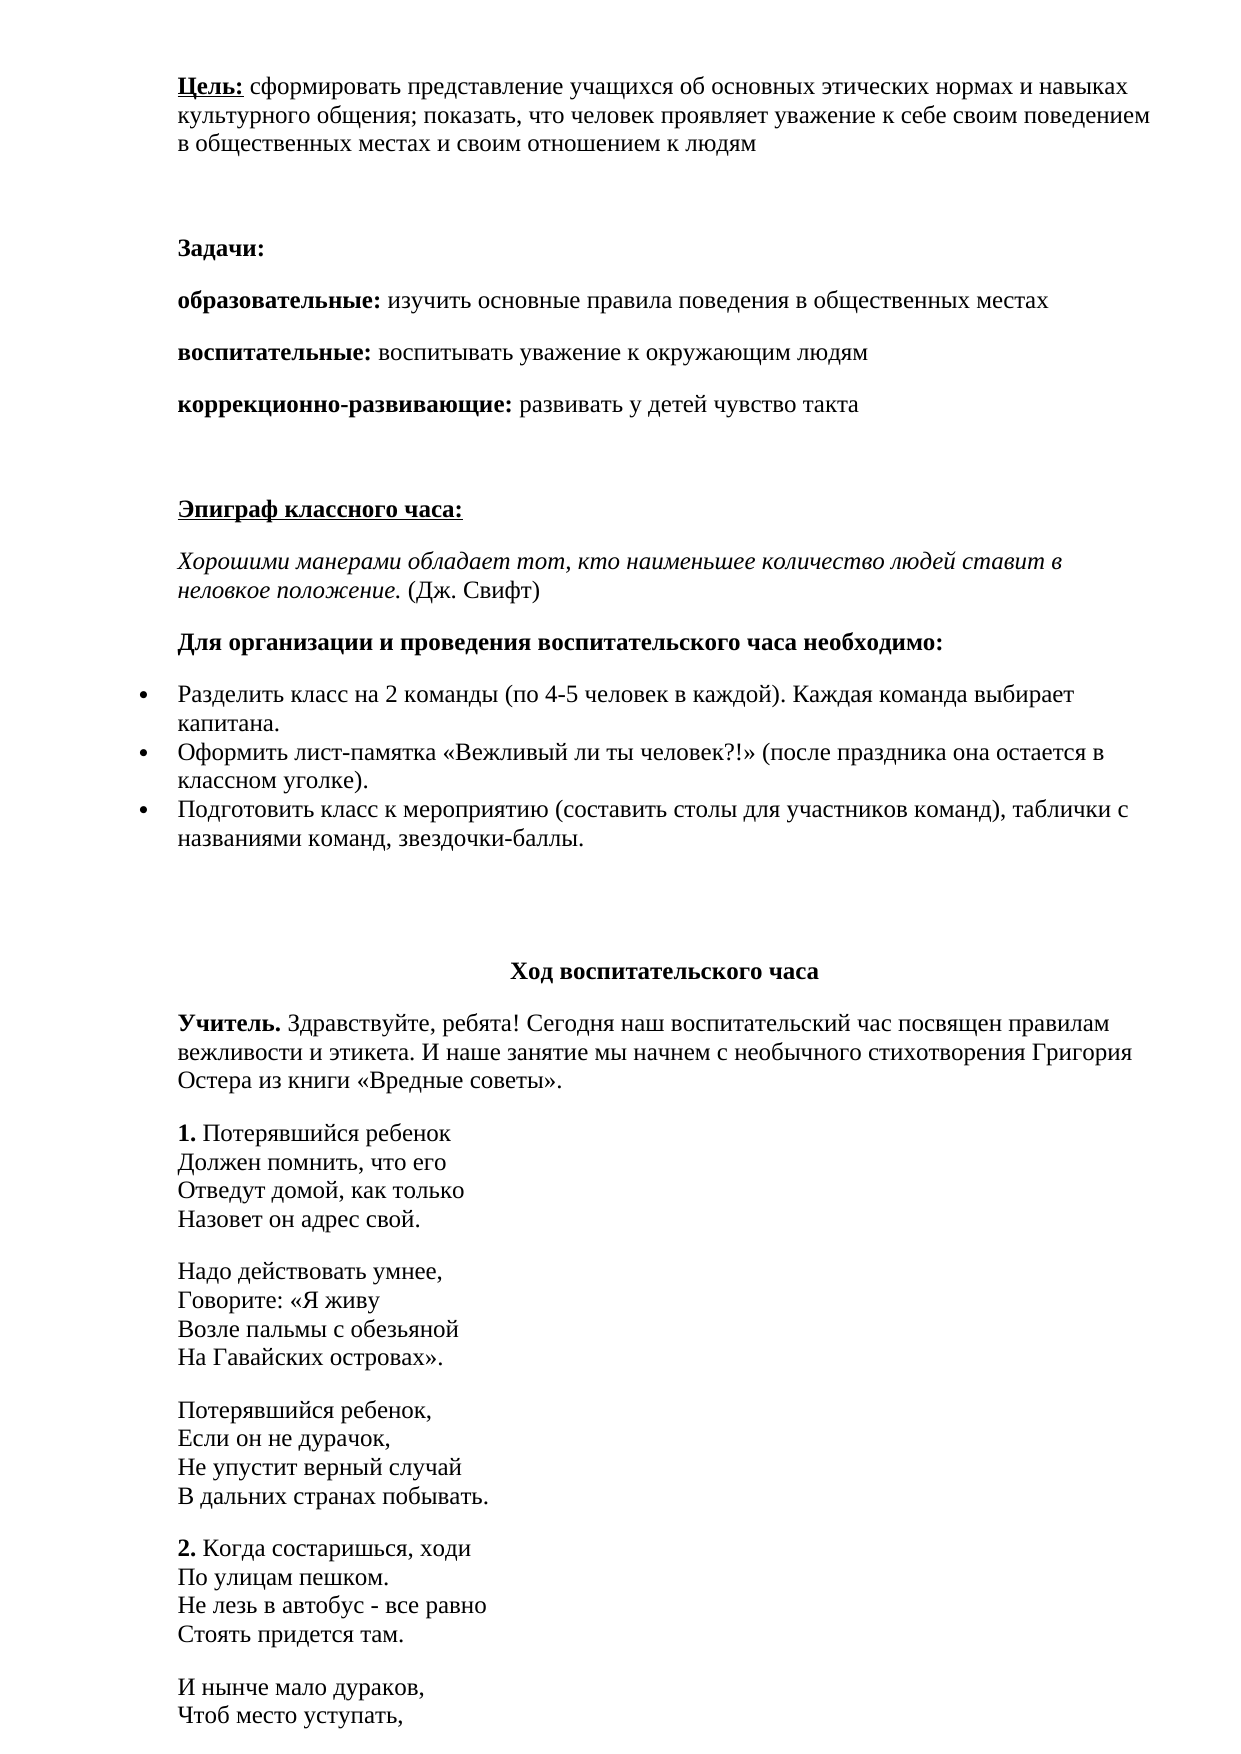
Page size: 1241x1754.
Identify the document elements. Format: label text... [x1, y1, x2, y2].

list Оформить лист-памятка «Вежливый ли ты человек?!» (после праздника она остается в классном уголке). [140, 737, 1152, 794]
text Учитель. Здравствуйте, ребята! Сегодня наш воспитательский час посвящен правилам вежливости и этикета. И наше занятие мы начнем с необычного стихотворения Григория Остера из книги «Вредные советы». [177, 1008, 1152, 1094]
text Потерявшийся ребенок, Если он не дурачок, Не упустит верный случай В дальних странах побывать. [177, 1395, 1152, 1510]
text 1. Потерявшийся ребенок Должен помнить, что его Отведут домой, как только Назовет он адрес свой. [177, 1118, 1152, 1233]
text Цель: сформировать представление учащихся об основных этических нормах и навыках культурного общения; показать, что человек проявляет уважение к себе своим поведением в общественных местах и своим отношением к людям [177, 71, 1152, 157]
list Подготовить класс к мероприятию (составить столы для участников команд), таблички с названиями команд, звездочки-баллы. [140, 794, 1152, 852]
text Эпиграф классного часа: [177, 494, 1152, 522]
text Ход воспитательского часа [177, 956, 1152, 985]
text Надо действовать умнее, Говорите: «Я живу Возле пальмы с обезьяной На Гавайских островах». [177, 1256, 1152, 1371]
text Задачи: [177, 233, 1152, 262]
text 2. Когда состаришься, ходи По улицам пешком. Не лезь в автобус - все равно Стоять придется там. [177, 1533, 1152, 1648]
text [177, 1672, 1152, 1729]
text Для организации и проведения воспитательского часа необходимо: [177, 627, 1152, 656]
text воспитательные: воспитывать уважение к окружающим людям [177, 337, 1152, 366]
list Разделить класс на 2 команды (по 4-5 человек в каждой). Каждая команда выбирает капитана. [140, 679, 1152, 737]
text коррекционно-развивающие: развивать у детей чувство такта [177, 389, 1152, 418]
text Хорошими манерами обладает тот, кто наименьшее количество людей ставит в неловкое положение. (Дж. Свифт) [177, 546, 1152, 603]
text образовательные: изучить основные правила поведения в общественных местах [177, 285, 1152, 314]
